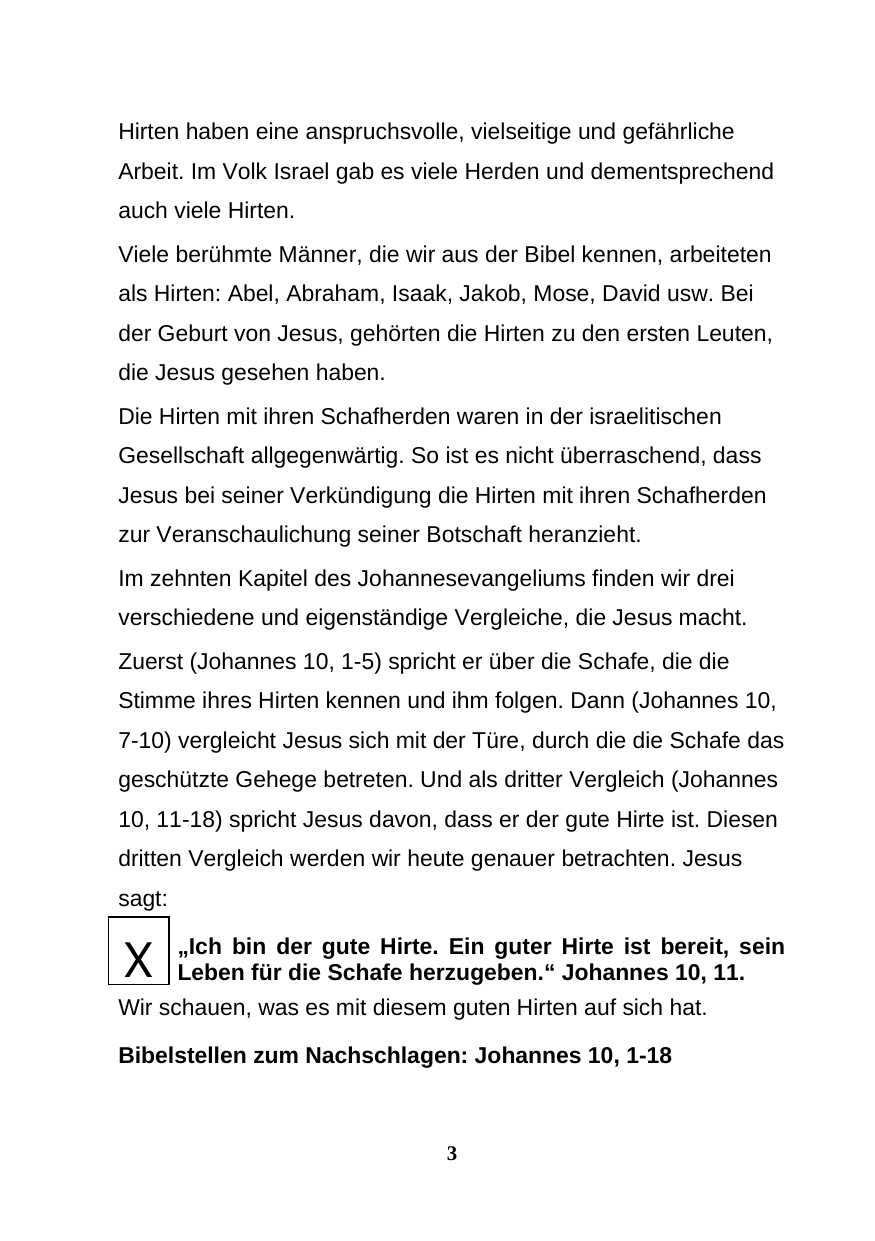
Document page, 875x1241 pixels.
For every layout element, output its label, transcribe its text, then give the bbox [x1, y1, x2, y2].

text Bibelstellen zum Nachschlagen: Johannes 10, 1-18 [118, 1042, 785, 1068]
list Zuerst (Johannes 10, 1-5) spricht er über die Schafe, die die Stimme ihres Hirten kennen und ihm folgen. Dann (Johannes 10, 7-10) vergleicht Jesus sich mit der Türe, durch die die Schafe das geschützte Gehege betreten. Und als dritter Vergleich (Johannes 10, 11-18) spricht Jesus davon, dass er der gute Hirte ist. Diesen dritten Vergleich werden wir heute genauer betrachten. Jesus sagt: [118, 648, 785, 911]
list Hirten haben eine anspruchsvolle, vielseitige und gefährliche Arbeit. Im Volk Israel gab es viele Herden und dementsprechend auch viele Hirten. [118, 118, 785, 223]
list Die Hirten mit ihren Schafherden waren in der israelitischen Gesellschaft allgegenwärtig. So ist es nicht überraschend, dass Jesus bei seiner Verkündigung die Hirten mit ihren Schafherden zur Veranschaulichung seiner Botschaft heranzieht. [118, 403, 785, 548]
list Im zehnten Kapitel des Johannesevangeliums finden wir drei verschiedene und eigenständige Vergleiche, die Jesus macht. [118, 565, 785, 631]
text „Ich bin der gute Hirte. Ein guter Hirte ist bereit, sein Leben für die Schafe herzugeben.“ Johannes 10, 11. [177, 933, 785, 985]
list Wir schauen, was es mit diesem guten Hirten auf sich hat. [118, 994, 785, 1020]
list Viele berühmte Männer, die wir aus der Bibel kennen, arbeiteten als Hirten: Abel, Abraham, Isaak, Jakob, Mose, David usw. Bei der Geburt von Jesus, gehörten die Hirten zu den ersten Leuten, die Jesus gesehen haben. [118, 241, 785, 386]
